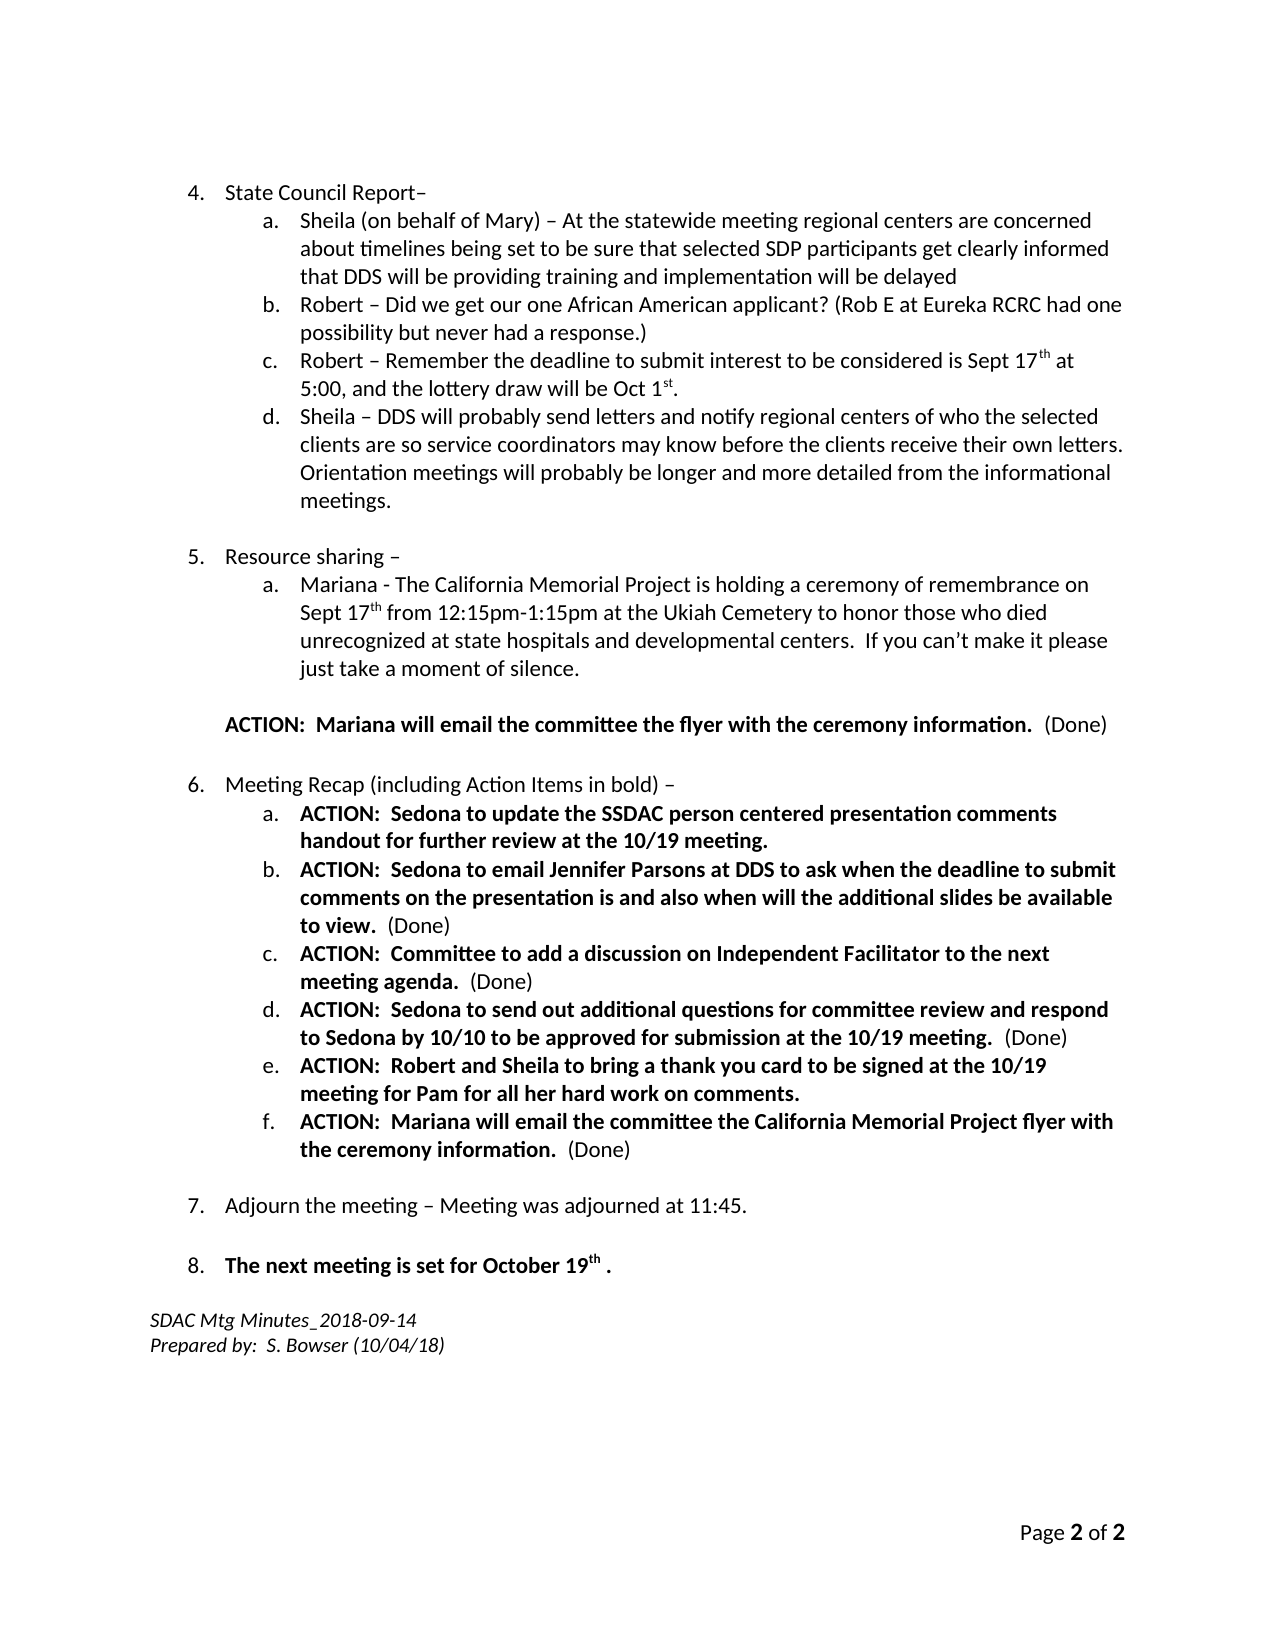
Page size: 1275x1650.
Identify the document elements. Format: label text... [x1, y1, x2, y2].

list Mariana - The California Memorial Project is holding a ceremony of remembrance on Sept 17th from 12:15pm-1:15pm at the Ukiah Cemetery to honor those who died unrecognized at state hospitals and developmental centers. If you can’t make it please just take a moment of silence. [262, 570, 1125, 682]
text ACTION: Mariana will email the committee the flyer with the ceremony information. (Done) [225, 710, 1125, 738]
list Robert – Did we get our one African American applicant? (Rob E at Eureka RCRC had one possibility but never had a response.) [262, 290, 1125, 346]
list State Council Report– [187, 178, 1125, 206]
list Resource sharing – [187, 542, 1125, 570]
list Robert – Remember the deadline to submit interest to be considered is Sept 17th at 5:00, and the lottery draw will be Oct 1st. [262, 346, 1125, 402]
list ACTION: Sedona to email Jennifer Parsons at DDS to ask when the deadline to submit comments on the presentation is and also when will the additional slides be available to view. (Done) [262, 855, 1125, 939]
list ACTION: Sedona to send out additional questions for committee review and respond to Sedona by 10/10 to be approved for submission at the 10/19 meeting. (Done) [262, 995, 1125, 1051]
list ACTION: Committee to add a discussion on Independent Facilitator to the next meeting agenda. (Done) [262, 939, 1125, 995]
list Sheila (on behalf of Mary) – At the statewide meeting regional centers are concerned about timelines being set to be sure that selected SDP participants get clearly informed that DDS will be providing training and implementation will be delayed [262, 206, 1125, 290]
list Sheila – DDS will probably send letters and notify regional centers of who the selected clients are so service coordinators may know before the clients receive their own letters. Orientation meetings will probably be longer and more detailed from the informational meetings. [262, 402, 1125, 514]
text SDAC Mtg Minutes_2018-09-14 [150, 1307, 1125, 1333]
list The next meeting is set for October 19th . [187, 1251, 1125, 1279]
list Adjourn the meeting – Meeting was adjourned at 11:45. [187, 1191, 1125, 1219]
list ACTION: Sedona to update the SSDAC person centered presentation comments handout for further review at the 10/19 meeting. [262, 799, 1125, 855]
text Prepared by: S. Bowser (10/04/18) [150, 1333, 1125, 1358]
list ACTION: Robert and Sheila to bring a thank you card to be signed at the 10/19 meeting for Pam for all her hard work on comments. [262, 1051, 1125, 1107]
list Meeting Recap (including Action Items in bold) – [187, 771, 1125, 799]
list ACTION: Mariana will email the committee the California Memorial Project flyer with the ceremony information. (Done) [262, 1107, 1125, 1163]
